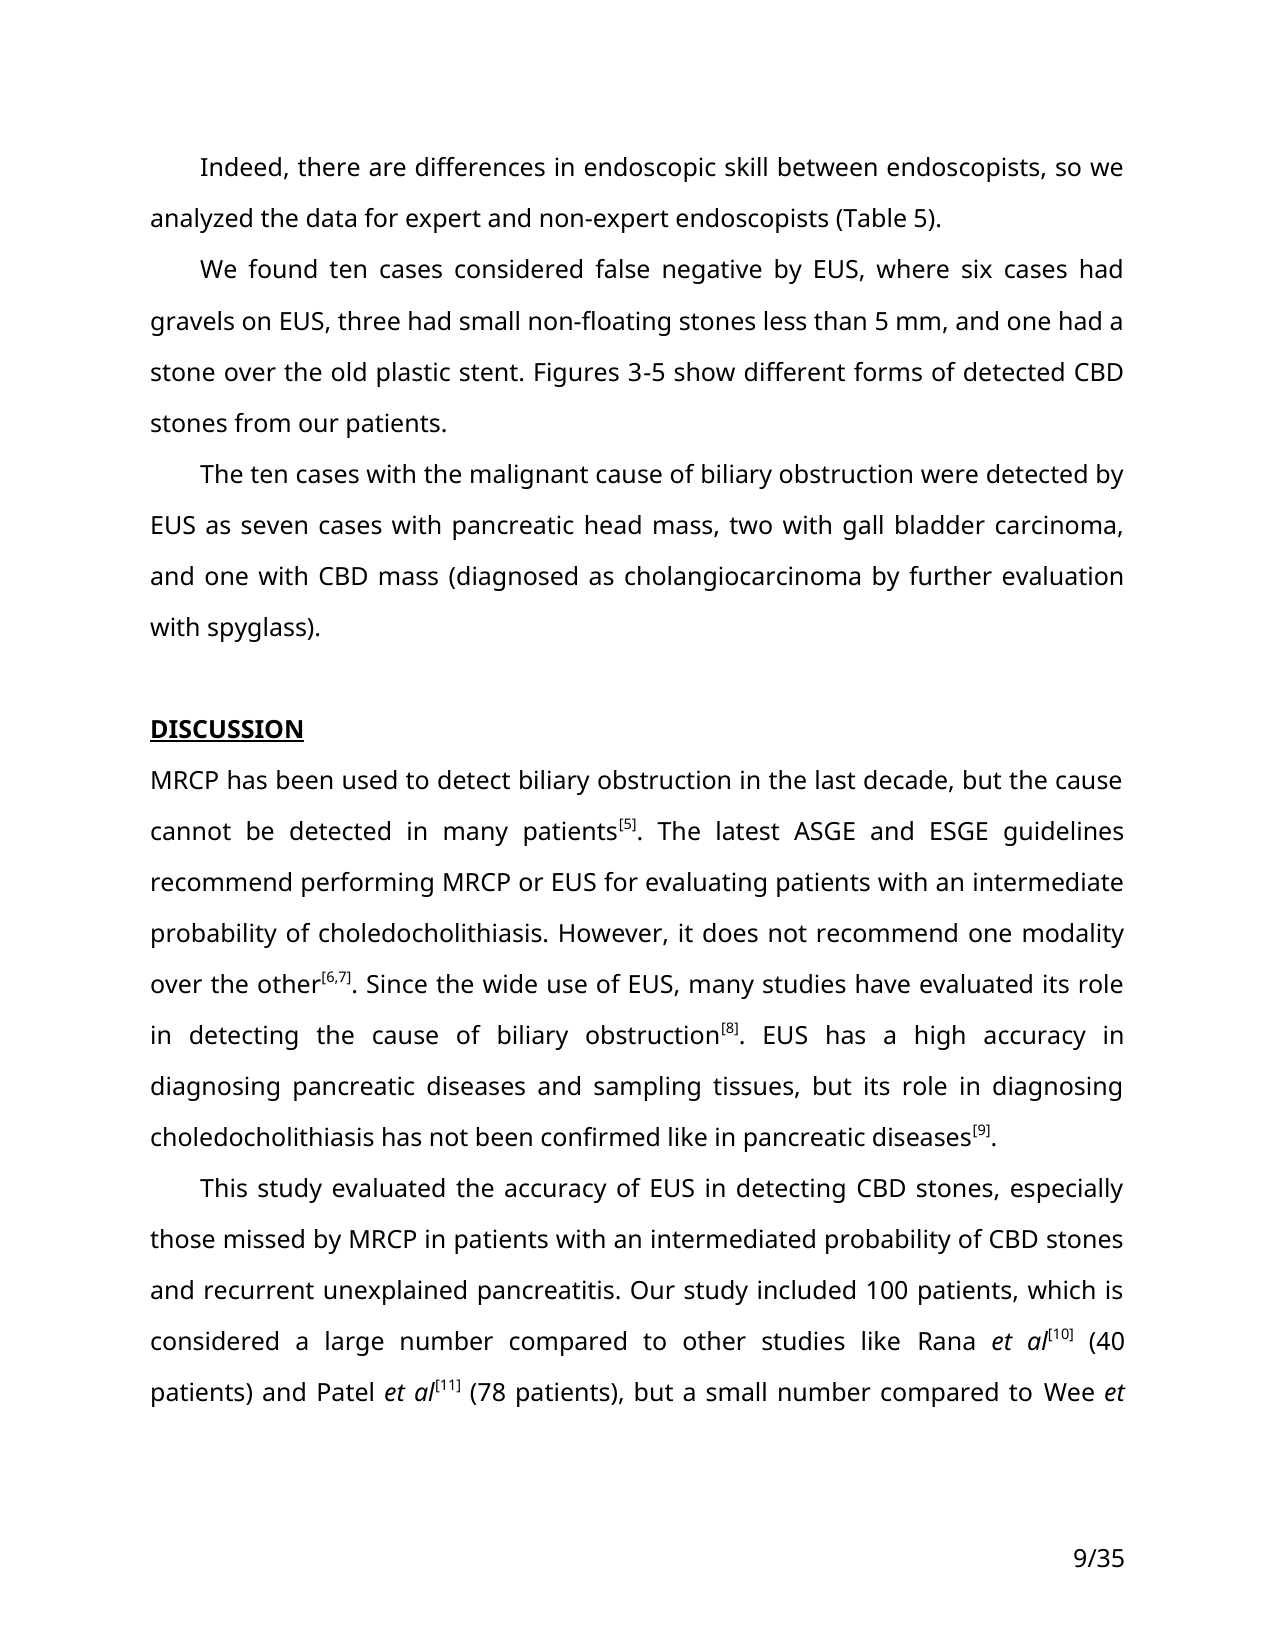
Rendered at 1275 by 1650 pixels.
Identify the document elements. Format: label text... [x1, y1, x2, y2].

text DISCUSSION [150, 711, 1125, 746]
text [150, 1171, 1125, 1409]
text Indeed, there are differences in endoscopic skill between endoscopists, so we analyzed the data for expert and non-expert endoscopists (Table 5). [150, 150, 1125, 235]
text The ten cases with the malignant cause of biliary obstruction were detected by EUS as seven cases with pancreatic head mass, two with gall bladder carcinoma, and one with CBD mass (diagnosed as cholangiocarcinoma by further evaluation with spyglass). [150, 456, 1125, 643]
text We found ten cases considered false negative by EUS, where six cases had gravels on EUS, three had small non-floating stones less than 5 mm, and one had a stone over the old plastic stent. Figures 3-5 show different forms of detected CBD stones from our patients. [150, 252, 1125, 439]
text MRCP has been used to detect biliary obstruction in the last decade, but the cause cannot be detected in many patients[5]. The latest ASGE and ESGE guidelines recommend performing MRCP or EUS for evaluating patients with an intermediate probability of choledocholithiasis. However, it does not recommend one modality over the other[6,7]. Since the wide use of EUS, many studies have evaluated its role in detecting the cause of biliary obstruction[8]. EUS has a high accuracy in diagnosing pancreatic diseases and sampling tissues, but its role in diagnosing choledocholithiasis has not been confirmed like in pancreatic diseases[9]. [150, 762, 1125, 1154]
